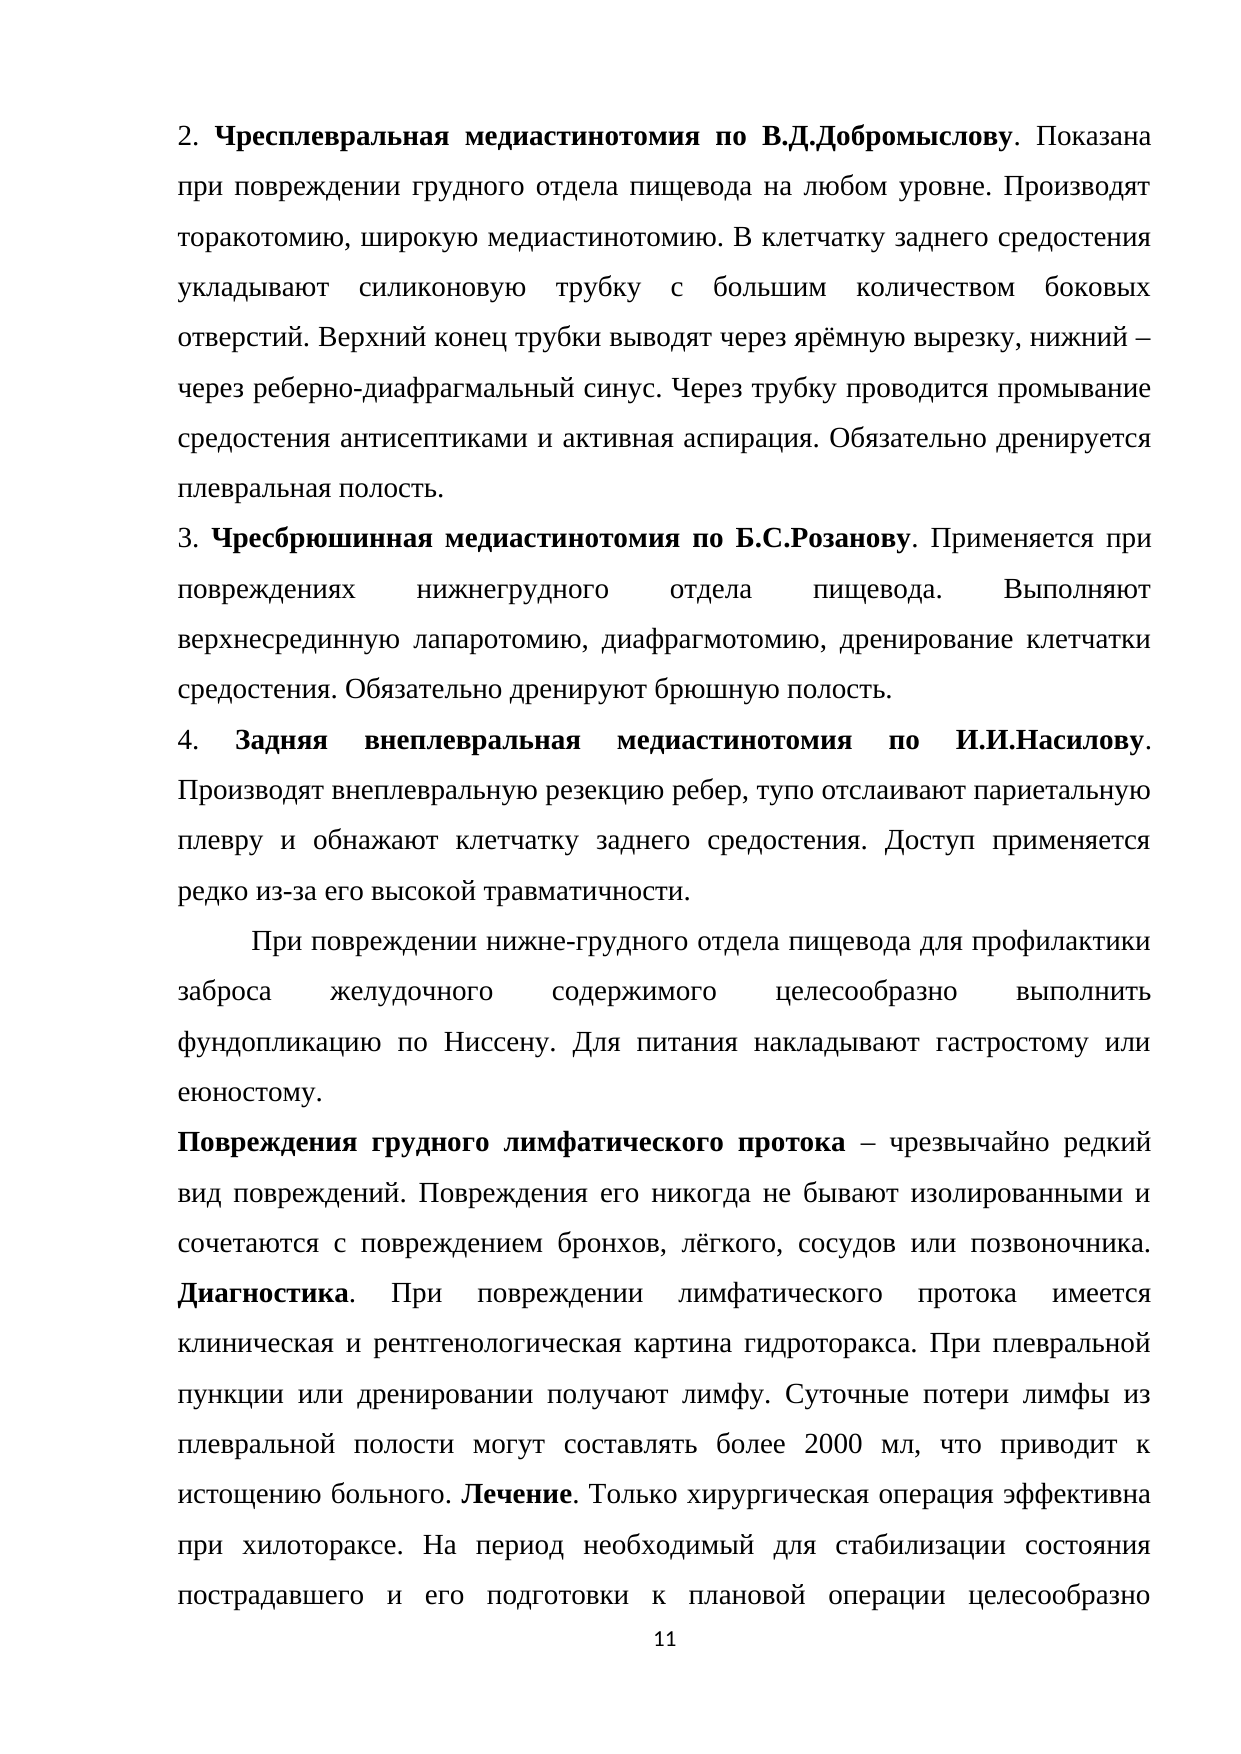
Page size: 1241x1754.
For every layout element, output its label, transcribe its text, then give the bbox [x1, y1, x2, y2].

text 2. Чресплевральная медиастинотомия по В.Д.Добромыслову. Показана при повреждении грудного отдела пищевода на любом уровне. Производят торакотомию, широкую медиастинотомию. В клетчатку заднего средостения укладывают силиконовую трубку с большим количеством боковых отверстий. Верхний конец трубки выводят через ярёмную вырезку, нижний – через реберно-диафрагмальный синус. Через трубку проводится промывание средостения антисептиками и активная аспирация. Обязательно дренируется плевральная полость. [177, 118, 1152, 504]
text 4. Задняя внеплевральная медиастинотомия по И.И.Насилову. Производят внеплевральную резекцию ребер, тупо отслаивают париетальную плевру и обнажают клетчатку заднего средостения. Доступ применяется редко из-за его высокой травматичности. [177, 722, 1152, 906]
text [177, 1124, 1152, 1611]
text При повреждении нижне-грудного отдела пищевода для профилактики заброса желудочного содержимого целесообразно выполнить фундопликацию по Ниссену. Для питания накладывают гастростому или еюностому. [177, 923, 1152, 1108]
text 3. Чресбрюшинная медиастинотомия по Б.С.Розанову. Применяется при повреждениях нижнегрудного отдела пищевода. Выполняют верхнесрединную лапаротомию, диафрагмотомию, дренирование клетчатки средостения. Обязательно дренируют брюшную полость. [177, 521, 1152, 705]
